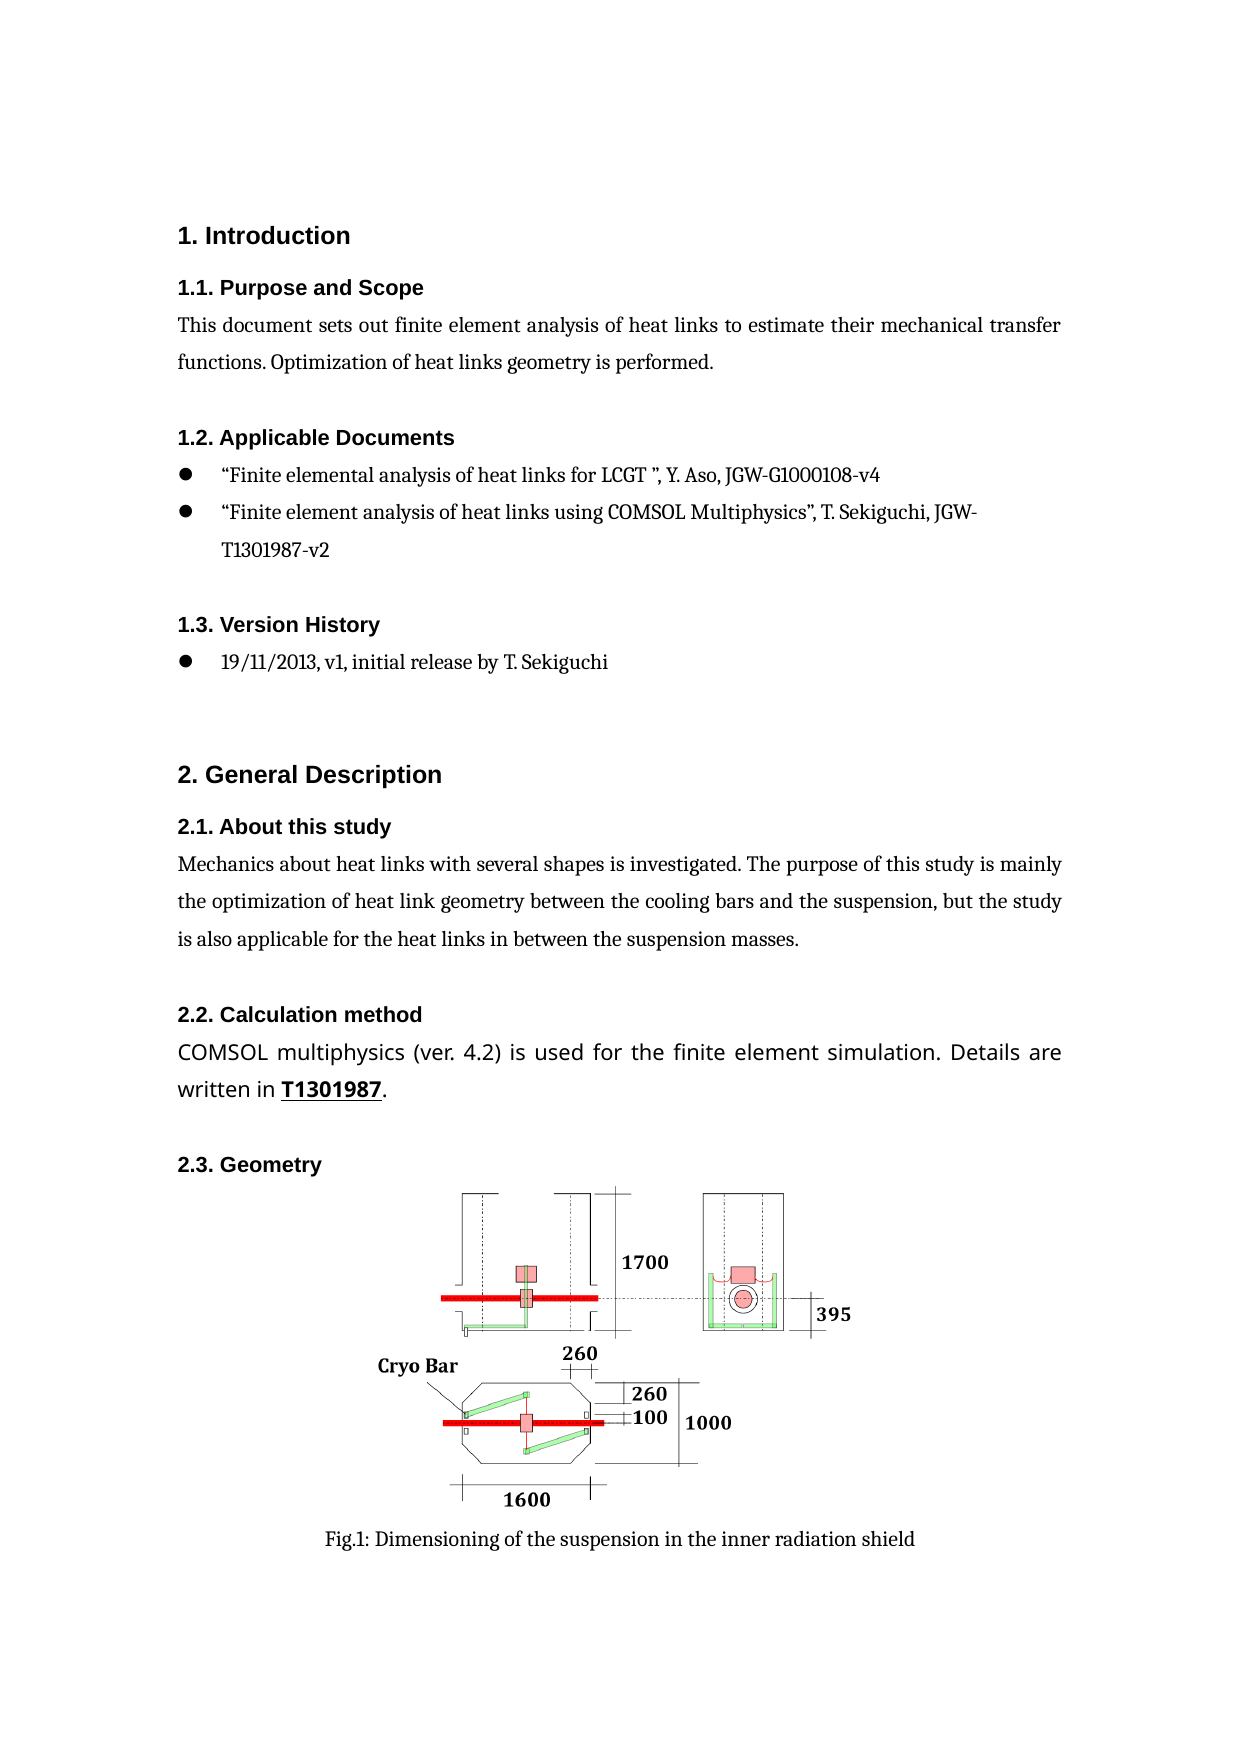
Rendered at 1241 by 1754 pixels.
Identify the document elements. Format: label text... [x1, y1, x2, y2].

text COMSOL multiphysics (ver. 4.2) is used for the finite element simulation. Details are written in T1301987. [177, 1033, 1063, 1108]
list “Finite elemental analysis of heat links for LCGT ”, Y. Aso, JGW-G1000108-v4 [177, 456, 1063, 494]
text This document sets out finite element analysis of heat links to estimate their mechanical transfer functions. Optimization of heat links geometry is performed. [177, 306, 1063, 381]
text 1. Introduction [177, 217, 1063, 254]
text 2. General Description [177, 756, 1063, 794]
text 1.3. Version History [177, 606, 1063, 644]
text 1.1. Purpose and Scope [177, 269, 1063, 306]
picture [376, 1183, 864, 1516]
text 2.1. About this study [177, 808, 1063, 846]
text Mechanics about heat links with several shapes is investigated. The purpose of this study is mainly the optimization of heat link geometry between the cooling bars and the suspension, but the study is also applicable for the heat links in between the suspension masses. [177, 846, 1063, 958]
text 1.2. Applicable Documents [177, 419, 1063, 456]
text 2.2. Calculation method [177, 996, 1063, 1033]
list “Finite element analysis of heat links using COMSOL Multiphysics”, T. Sekiguchi, JGW-T1301987-v2 [177, 494, 1063, 569]
text Fig.1: Dimensioning of the suspension in the inner radiation shield [177, 1521, 1063, 1558]
list 19/11/2013, v1, initial release by T. Sekiguchi [177, 644, 1063, 681]
text 2.3. Geometry [177, 1146, 1063, 1183]
